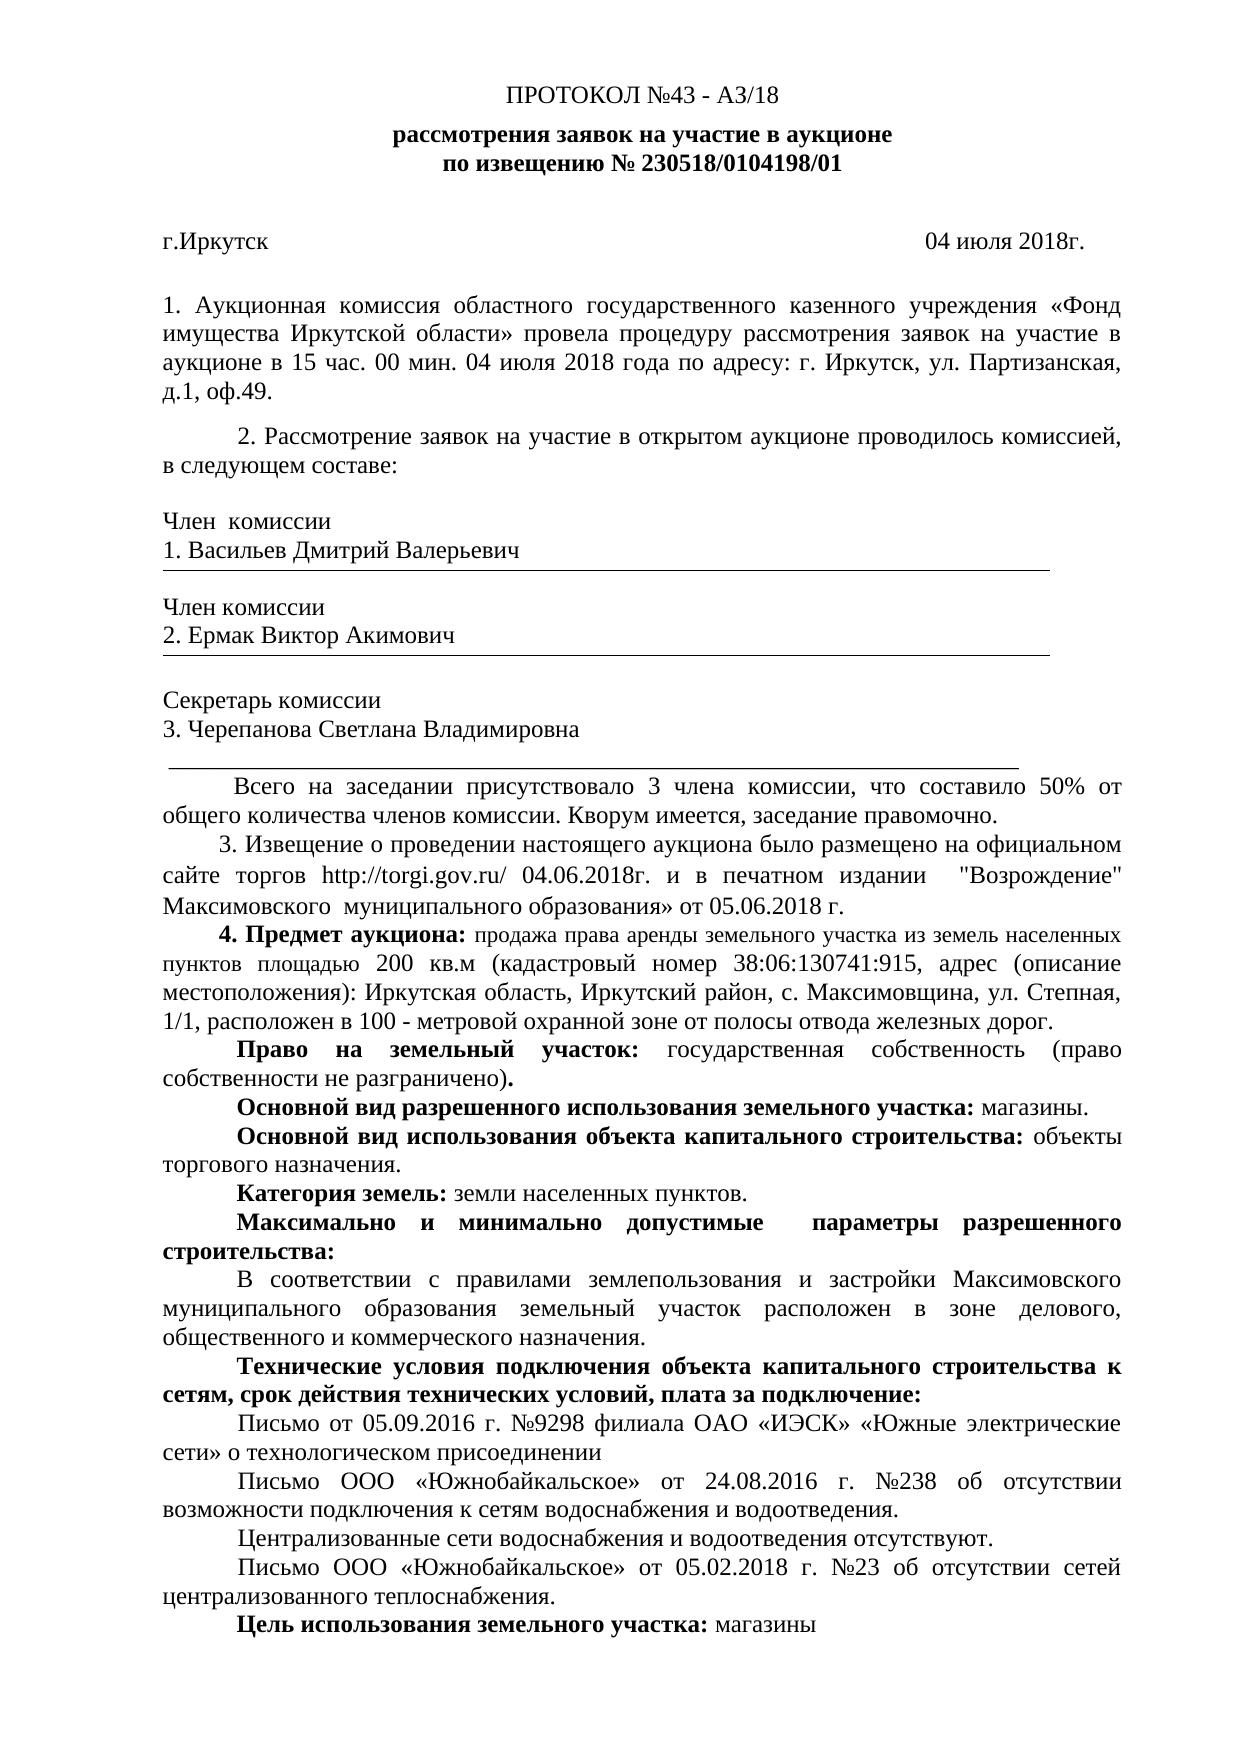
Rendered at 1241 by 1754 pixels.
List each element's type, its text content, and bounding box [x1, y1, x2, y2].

table_cell Член комиссии 2. Ермак Виктор Акимович [163, 571, 1048, 655]
text Основной вид использования объекта капитального строительства: объекты торгового назначения. [162, 1121, 1122, 1178]
text по извещению № 230518/0104198/01 [162, 148, 1122, 177]
text 2. Рассмотрение заявок на участие в открытом аукционе проводилось комиссией, в следующем составе: [162, 421, 1122, 479]
text Право на земельный участок: государственная собственность (право собственности не разграничено). [162, 1034, 1122, 1092]
text Централизованные сети водоснабжения и водоотведения отсутствуют. [162, 1523, 1122, 1552]
text Основной вид разрешенного использования земельного участка: магазины. [162, 1092, 1122, 1121]
text Категория земель: земли населенных пунктов. [162, 1178, 1122, 1207]
title 3. Извещение о проведении настоящего аукциона было размещено на официальном сайте торгов http://torgi.gov.ru/ 04.06.2018г. и в печатном издании "Возрождение" Максимовского муниципального образования» от 05.06.2018 г. [162, 829, 1122, 919]
text рассмотрения заявок на участие в аукционе [162, 119, 1122, 148]
text Технические условия подключения объекта капитального строительства к сетям, срок действия технических условий, плата за подключение: [162, 1351, 1122, 1408]
table_cell Секретарь комиссии 3. Черепанова Светлана Владимировна [163, 656, 1048, 743]
text 1. Аукционная комиссия областного государственного казенного учреждения «Фонд имущества Иркутской области» провела процедуру рассмотрения заявок на участие в аукционе в 15 час. 00 мин. 04 июля 2018 года по адресу: г. Иркутск, ул. Партизанская, д.1, оф.49. [162, 290, 1122, 405]
text Письмо от 05.09.2016 г. №9298 филиала ОАО «ИЭСК» «Южные электрические сети» о технологическом присоединении [162, 1408, 1122, 1466]
text Максимально и минимально допустимые параметры разрешенного строительства: [162, 1207, 1122, 1264]
text Всего на заседании присутствовало 3 члена комиссии, что составило 50% от общего количества членов комиссии. Кворум имеется, заседание правомочно. [162, 771, 1122, 829]
text Письмо ООО «Южнобайкальское» от 24.08.2016 г. №238 об отсутствии возможности подключения к сетям водоснабжения и водоотведения. [162, 1466, 1122, 1523]
text ____________________________________________________________________ [162, 743, 1122, 771]
text Цель использования земельного участка: магазины [162, 1609, 1122, 1638]
text 4. Предмет аукциона: продажа права аренды земельного участка из земель населенных пунктов площадью 200 кв.м (кадастровый номер 38:06:130741:915, адрес (описание местоположения): Иркутская область, Иркутский район, с. Максимовщина, ул. Степная, 1/1, расположен в 100 - метровой охранной зоне от полосы отвода железных дорог. [162, 919, 1122, 1034]
text ПРОТОКОЛ №43 - АЗ/18 [162, 80, 1122, 109]
text Письмо ООО «Южнобайкальское» от 05.02.2018 г. №23 об отсутствии сетей централизованного теплоснабжения. [162, 1552, 1122, 1609]
table_header Член комиссии 1. Васильев Дмитрий Валерьевич [163, 485, 1048, 570]
text В соответствии с правилами землепользования и застройки Максимовского муниципального образования земельный участок расположен в зоне делового, общественного и коммерческого назначения. [162, 1264, 1122, 1351]
text г.Иркутск 04 июля 2018г. [162, 226, 1122, 255]
